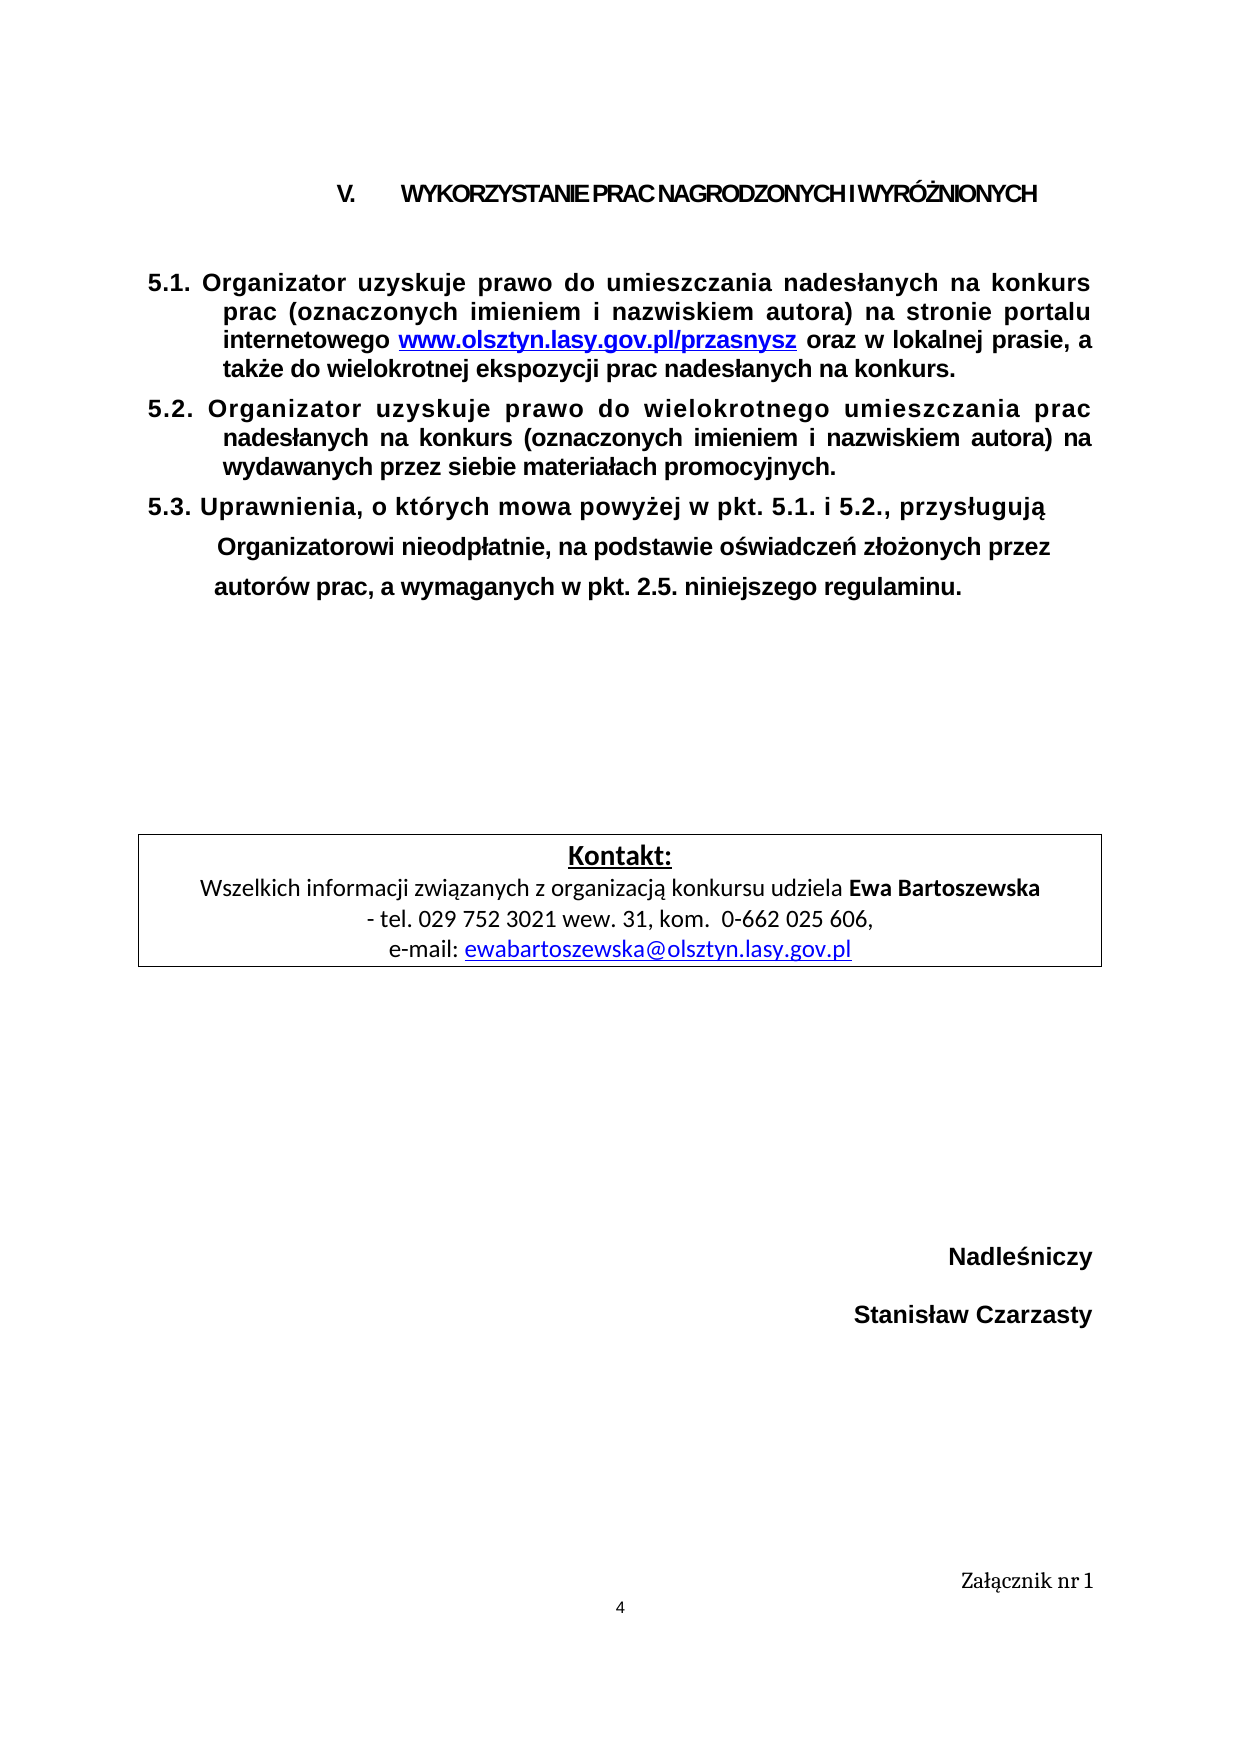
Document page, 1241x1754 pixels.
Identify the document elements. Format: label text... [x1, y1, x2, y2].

text Załącznik nr 1 [148, 1568, 1092, 1595]
text - tel. 029 752 3021 wew. 31, kom. 0-662 025 606, [148, 903, 1092, 931]
text Kontakt: [139, 835, 1101, 873]
text 5.3. Uprawnienia, o których mowa powyżej w pkt. 5.1. i 5.2., przysługują [148, 492, 1092, 520]
text Nadleśniczy [148, 1242, 1092, 1271]
text autorów prac, a wymaganych w pkt. 2.5. niniejszego regulaminu. [148, 572, 1092, 600]
text 5.2. Organizator uzyskuje prawo do wielokrotnego umieszczania prac nadesłanych na konkurs (oznaczonych imieniem i nazwiskiem autora) na wydawanych przez siebie materiałach promocyjnych. [148, 394, 1092, 480]
text Wszelkich informacji związanych z organizacją konkursu udziela Ewa Bartoszewska [148, 873, 1092, 903]
text V. WYKORZYSTANIE PRAC NAGRODZONYCH I WYRÓŻNIONYCH [223, 179, 1092, 208]
text e-mail: ewabartoszewska@olsztyn.lasy.gov.pl [139, 931, 1101, 966]
text Organizatorowi nieodpłatnie, na podstawie oświadczeń złożonych przez [148, 532, 1092, 560]
text Stanisław Czarzasty [148, 1299, 1092, 1328]
text 5.1. Organizator uzyskuje prawo do umieszczania nadesłanych na konkurs prac (oznaczonych imieniem i nazwiskiem autora) na stronie portalu internetowego www.olsztyn.lasy.gov.pl/przasnysz oraz w lokalnej prasie, a także do wielokrotnej ekspozycji prac nadesłanych na konkurs. [148, 268, 1092, 383]
